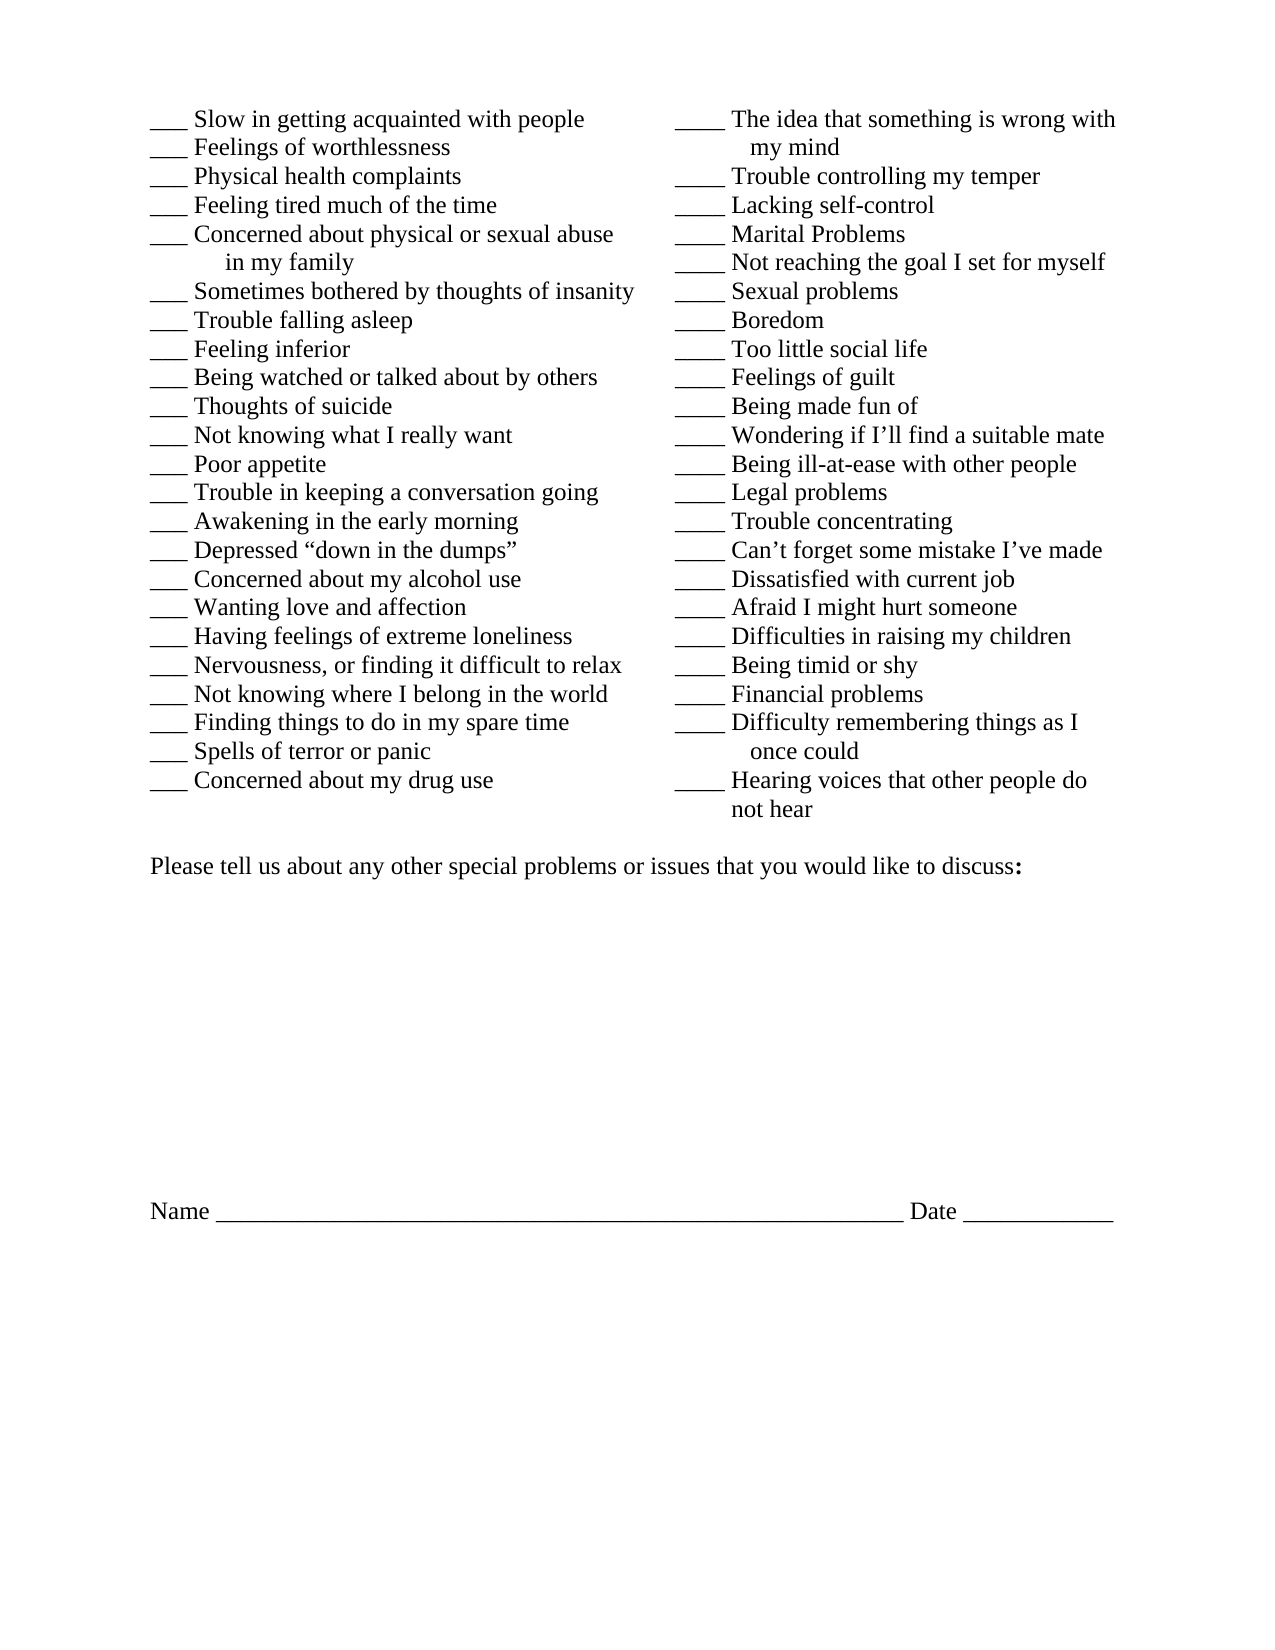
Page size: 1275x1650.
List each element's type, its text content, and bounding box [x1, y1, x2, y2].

text ___ Poor appetite ____ Being ill-at-ease with other people [150, 449, 1125, 477]
text ___ Awakening in the early morning ____ Trouble concentrating [150, 506, 1125, 535]
text ___ Wanting love and affection ____ Afraid I might hurt someone [150, 592, 1125, 621]
text ___ Physical health complaints ____ Trouble controlling my temper [150, 161, 1125, 190]
text ___ Sometimes bothered by thoughts of insanity ____ Sexual problems [150, 276, 1125, 305]
text ___ Concerned about my drug use ____ Hearing voices that other people do not hear [150, 765, 1125, 822]
text ___ Having feelings of extreme loneliness ____ Difficulties in raising my children [150, 621, 1125, 650]
text ___ Not knowing where I belong in the world ____ Financial problems [150, 679, 1125, 707]
text ___ Feeling inferior ____ Too little social life [150, 334, 1125, 362]
text ___ Nervousness, or finding it difficult to relax ____ Being timid or shy [150, 650, 1125, 679]
text Please tell us about any other special problems or issues that you would like to discuss: [150, 851, 1125, 880]
text ___ Trouble falling asleep ____ Boredom [150, 305, 1125, 334]
text Name _______________________________________________________ Date ____________ [150, 1196, 1125, 1225]
text ___ Feeling tired much of the time ____ Lacking self-control [150, 190, 1125, 219]
text ___ Not knowing what I really want ____ Wondering if I’ll find a suitable mate [150, 420, 1125, 449]
text in my family ____ Not reaching the goal I set for myself [150, 247, 1125, 276]
text ___ Concerned about physical or sexual abuse ____ Marital Problems [150, 219, 1125, 247]
text ___ Being watched or talked about by others ____ Feelings of guilt [150, 362, 1125, 391]
text ___ Thoughts of suicide ____ Being made fun of [150, 391, 1125, 420]
text ___ Trouble in keeping a conversation going ____ Legal problems [150, 477, 1125, 506]
text ___ Concerned about my alcohol use ____ Dissatisfied with current job [150, 564, 1125, 592]
text ___ Finding things to do in my spare time ____ Difficulty remembering things as I ___ Spells of terror or panic once could [150, 707, 1125, 765]
text ___ Depressed “down in the dumps” ____ Can’t forget some mistake I’ve made [150, 535, 1125, 564]
text ___ Slow in getting acquainted with people ____ The idea that something is wrong with ___ Feelings of worthlessness my mind [150, 104, 1125, 161]
